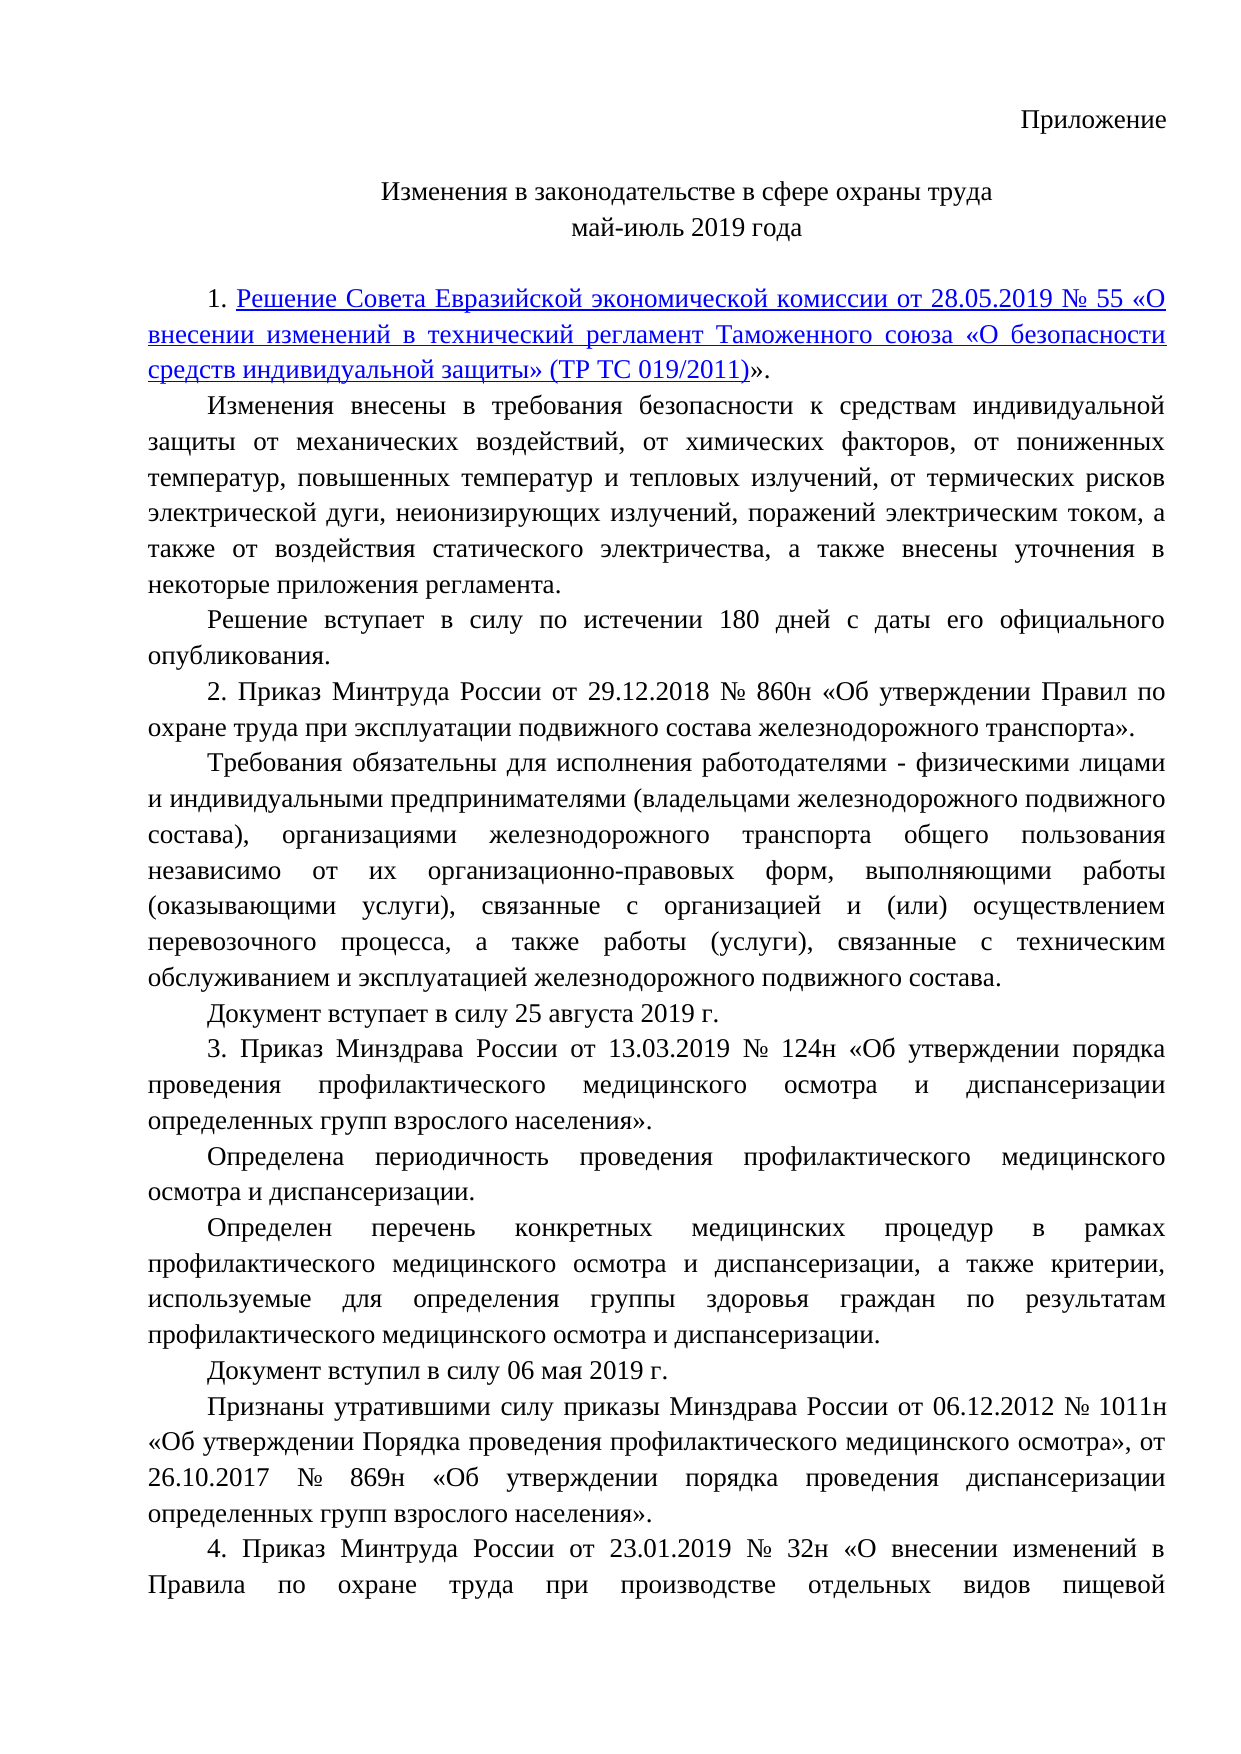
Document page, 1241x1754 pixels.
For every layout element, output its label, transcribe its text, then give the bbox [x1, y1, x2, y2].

text Определена периодичность проведения профилактического медицинского осмотра и диспансеризации. [148, 1139, 1167, 1206]
text Определен перечень конкретных медицинских процедур в рамках профилактического медицинского осмотра и диспансеризации, а также критерии, используемые для определения группы здоровья граждан по результатам профилактического медицинского осмотра и диспансеризации. [148, 1211, 1167, 1349]
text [148, 1533, 1167, 1599]
text Решение вступает в силу по истечении 180 дней с даты его официального опубликования. [148, 604, 1167, 671]
text май-июль 2019 года [148, 211, 1167, 242]
text Приложение [148, 103, 1167, 134]
text 1. Решение Совета Евразийской экономической комиссии от 28.05.2019 № 55 «О внесении изменений в технический регламент Таможенного союза «О безопасности средств индивидуальной защиты» (ТР ТС 019/2011)». [148, 282, 1167, 345]
text Изменения в законодательстве в сфере охраны труда [148, 175, 1167, 206]
text Документ вступил в силу 06 мая 2019 г. [148, 1354, 1167, 1385]
text Документ вступает в силу 25 августа 2019 г. [148, 997, 1167, 1028]
text 1. Решение Совета Евразийской экономической комиссии от 28.05.2019 № 55 «О внесении изменений в технический регламент Таможенного союза «О безопасности средств индивидуальной защиты» (ТР ТС 019/2011)». [148, 346, 1167, 385]
text Требования обязательны для исполнения работодателями - физическими лицами и индивидуальными предпринимателями (владельцами железнодорожного подвижного состава), организациями железнодорожного транспорта общего пользования независимо от их организационно-правовых форм, выполняющими работы (оказывающими услуги), связанные с организацией и (или) осуществлением перевозочного процесса, а также работы (услуги), связанные с техническим обслуживанием и эксплуатацией железнодорожного подвижного состава. [148, 747, 1167, 992]
text Изменения внесены в требования безопасности к средствам индивидуальной защиты от механических воздействий, от химических факторов, от пониженных температур, повышенных температур и тепловых излучений, от термических рисков электрической дуги, неионизирующих излучений, поражений электрическим током, а также от воздействия статического электричества, а также внесены уточнения в некоторые приложения регламента. [148, 389, 1167, 599]
text 3. Приказ Минздрава России от 13.03.2019 № 124н «Об утверждении порядка проведения профилактического медицинского осмотра и диспансеризации определенных групп взрослого населения». [148, 1032, 1167, 1135]
text Признаны утратившими силу приказы Минздрава России от 06.12.2012 № 1011н «Об утверждении Порядка проведения профилактического медицинского осмотра», от 26.10.2017 № 869н «Об утверждении порядка проведения диспансеризации определенных групп взрослого населения». [148, 1390, 1167, 1528]
text 2. Приказ Минтруда России от 29.12.2018 № 860н «Об утверждении Правил по охране труда при эксплуатации подвижного состава железнодорожного транспорта». [148, 675, 1167, 742]
